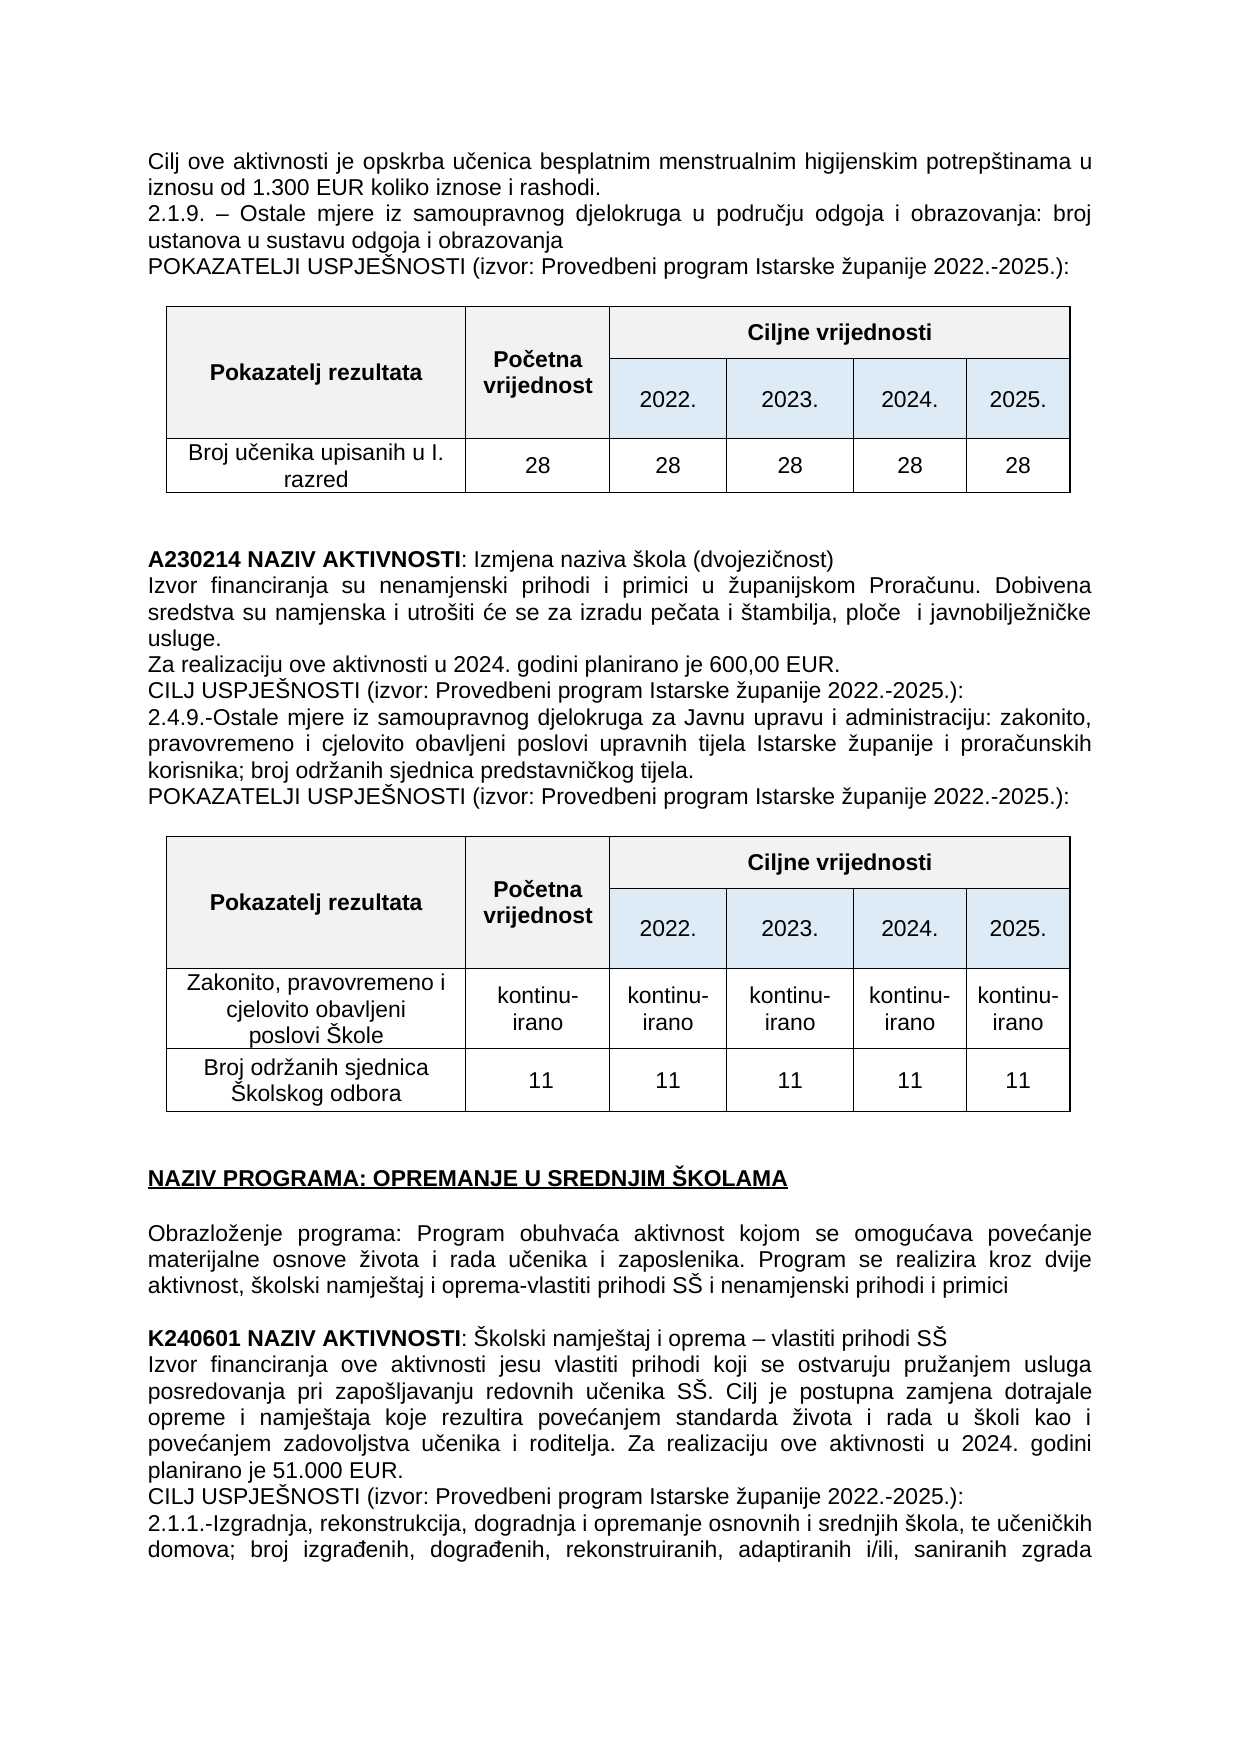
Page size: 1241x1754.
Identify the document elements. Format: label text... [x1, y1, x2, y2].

table_cell 11 [854, 1049, 966, 1111]
table_cell 2023. [727, 889, 853, 968]
table_cell 11 [610, 1049, 726, 1111]
table_cell 28 [610, 439, 726, 492]
text K240601 NAZIV AKTIVNOSTI: Školski namještaj i oprema – vlastiti prihodi SŠ [148, 1325, 1093, 1351]
table_cell kontinu-irano [610, 969, 726, 1048]
table_header Početna vrijednost [466, 307, 609, 438]
text Za realizaciju ove aktivnosti u 2024. godini planirano je 600,00 EUR. [148, 651, 1093, 677]
table_cell 28 [466, 439, 609, 492]
table_cell 28 [967, 439, 1069, 492]
table_cell 2022. [610, 359, 726, 438]
text Izvor financiranja su nenamjenski prihodi i primici u županijskom Proračunu. Dobivena sredstva su namjenska i utrošiti će se za izradu pečata i štambilja, ploče i javnobilježničke usluge. [148, 572, 1093, 651]
table_cell kontinu-irano [967, 969, 1069, 1048]
table_cell Zakonito, pravovremeno i cjelovito obavljeni poslovi Škole [167, 969, 465, 1048]
table_cell 28 [727, 439, 853, 492]
text Obrazloženje programa: Program obuhvaća aktivnost kojom se omogućava povećanje materijalne osnove života i rada učenika i zaposlenika. Program se realizira kroz dvije aktivnost, školski namještaj i oprema-vlastiti prihodi SŠ i nenamjenski prihodi i primici [148, 1219, 1093, 1299]
table_cell 2025. [967, 889, 1069, 968]
table_cell 2025. [967, 359, 1069, 438]
text Cilj ove aktivnosti je opskrba učenica besplatnim menstrualnim higijenskim potrepštinama u iznosu od 1.300 EUR koliko iznose i rashodi. [148, 148, 1093, 200]
text CILJ USPJEŠNOSTI (izvor: Provedbeni program Istarske županije 2022.-2025.): [148, 677, 1093, 704]
table_cell 2024. [854, 889, 966, 968]
text Izvor financiranja ove aktivnosti jesu vlastiti prihodi koji se ostvaruju pružanjem usluga posredovanja pri zapošljavanju redovnih učenika SŠ. Cilj je postupna zamjena dotrajale opreme i namještaja koje rezultira povećanjem standarda života i rada u školi kao i povećanjem zadovoljstva učenika i roditelja. Za realizaciju ove aktivnosti u 2024. godini planirano je 51.000 EUR. [148, 1351, 1093, 1483]
table_header Početna vrijednost [466, 837, 609, 968]
text 2.4.9.-Ostale mjere iz samoupravnog djelokruga za Javnu upravu i administraciju: zakonito, pravovremeno i cjelovito obavljeni poslovi upravnih tijela Istarske županije i proračunskih korisnika; broj održanih sjednica predstavničkog tijela. [148, 704, 1093, 783]
table_header Ciljne vrijednosti [610, 837, 1069, 888]
table_cell 11 [466, 1049, 609, 1111]
table_header Ciljne vrijednosti [610, 307, 1069, 358]
text CILJ USPJEŠNOSTI (izvor: Provedbeni program Istarske županije 2022.-2025.): [148, 1483, 1093, 1509]
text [148, 1509, 1093, 1562]
text POKAZATELJI USPJEŠNOSTI (izvor: Provedbeni program Istarske županije 2022.-2025.): [148, 253, 1093, 279]
text 2.1.9. – Ostale mjere iz samoupravnog djelokruga u području odgoja i obrazovanja: broj ustanova u sustavu odgoja i obrazovanja [148, 200, 1093, 253]
table_cell 11 [967, 1049, 1069, 1111]
table_cell 2024. [854, 359, 966, 438]
table_header Pokazatelj rezultata [167, 837, 465, 968]
table_cell 2023. [727, 359, 853, 438]
table_cell kontinu-irano [727, 969, 853, 1048]
table_cell Broj održanih sjednica Školskog odbora [167, 1049, 465, 1111]
table_cell kontinu-irano [466, 969, 609, 1048]
table_cell Broj učenika upisanih u I. razred [167, 439, 465, 492]
table_cell 28 [854, 439, 966, 492]
table_cell kontinu-irano [854, 969, 966, 1048]
table_header Pokazatelj rezultata [167, 307, 465, 438]
text NAZIV PROGRAMA: OPREMANJE U SREDNJIM ŠKOLAMA [148, 1164, 1093, 1191]
text A230214 NAZIV AKTIVNOSTI: Izmjena naziva škola (dvojezičnost) [148, 546, 1093, 572]
table_cell 11 [727, 1049, 853, 1111]
table_cell 2022. [610, 889, 726, 968]
text POKAZATELJI USPJEŠNOSTI (izvor: Provedbeni program Istarske županije 2022.-2025.): [148, 783, 1093, 809]
